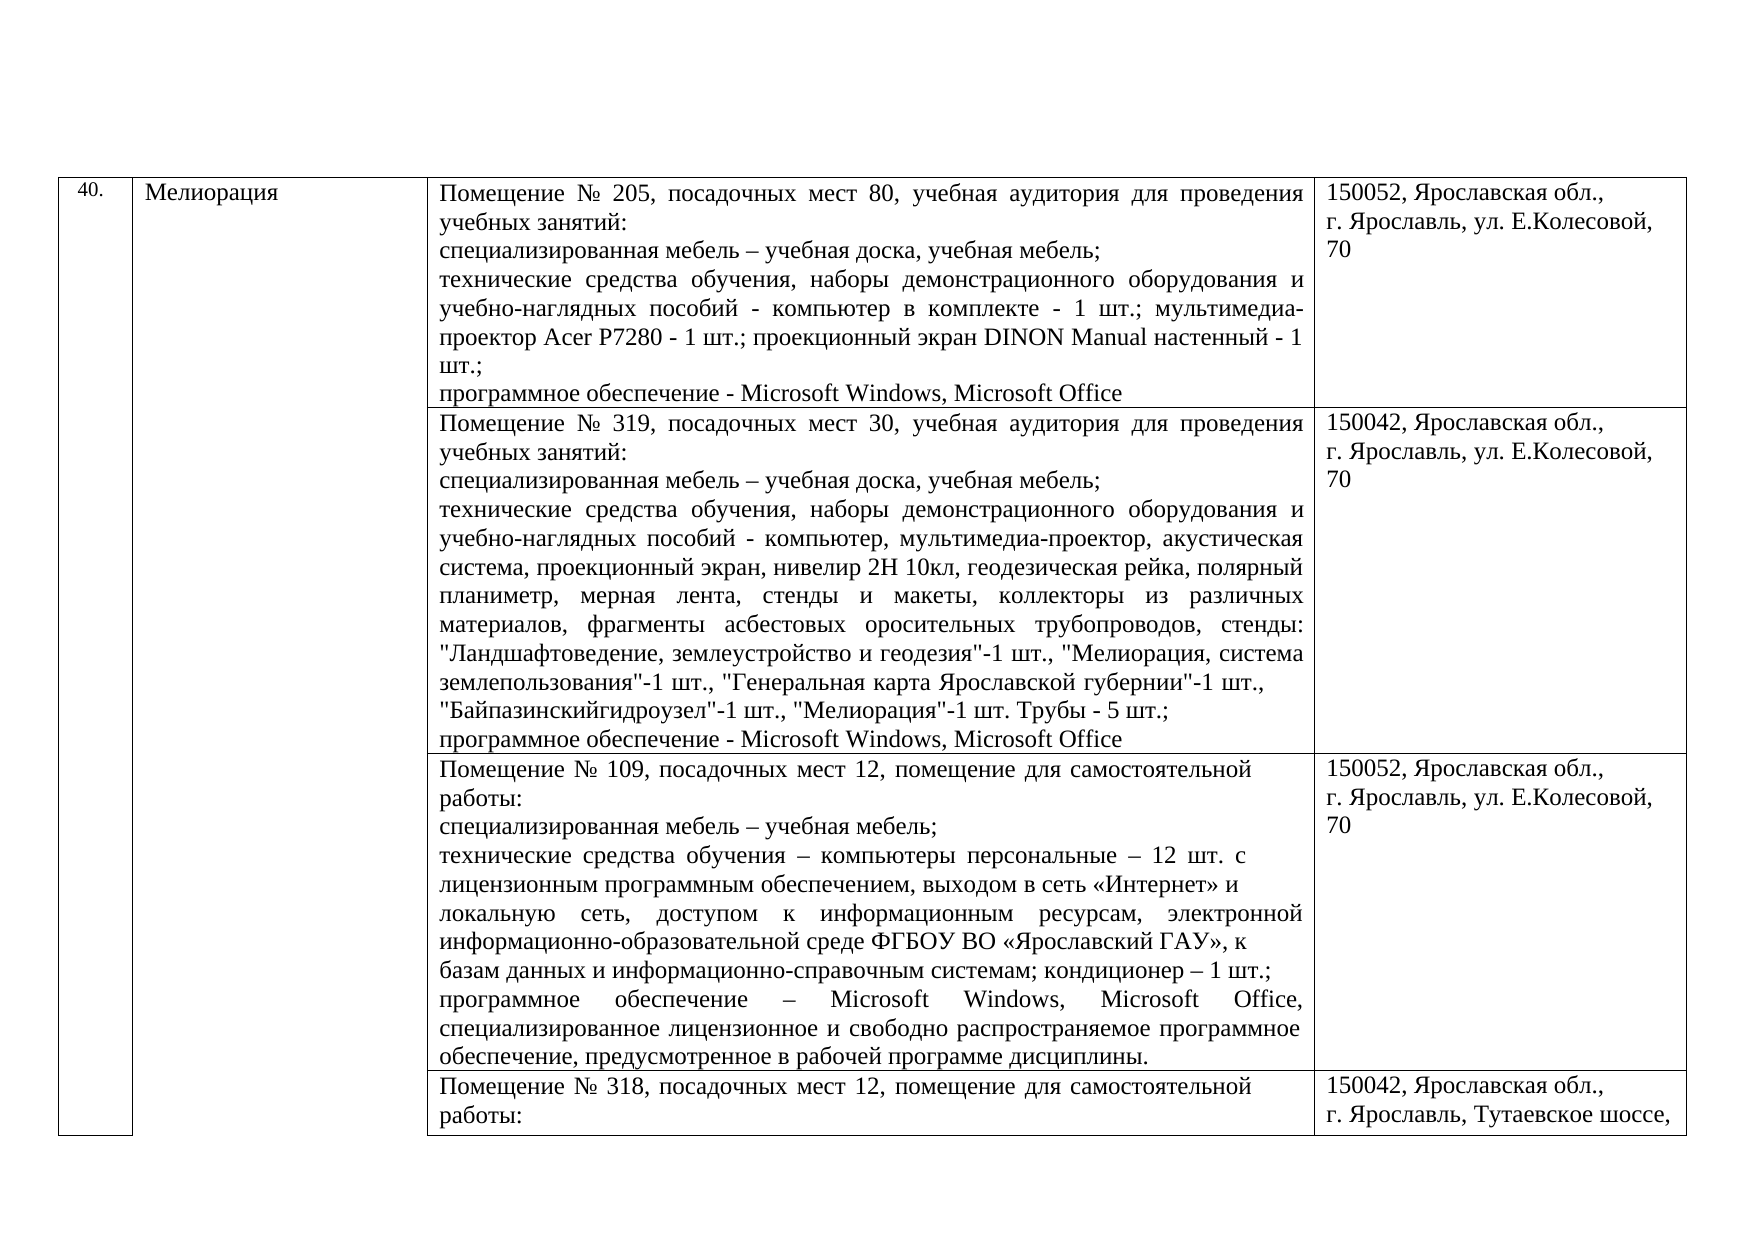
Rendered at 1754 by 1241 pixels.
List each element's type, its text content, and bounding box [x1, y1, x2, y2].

table_cell Помещение № 109, посадочных мест 12, помещение для самостоятельной работы: специализированная мебель – учебная мебель; технические средства обучения – компьютеры персональные – 12 шт. с лицензионным программным обеспечением, выходом в сеть «Интернет» и локальную сеть, доступом к информационным ресурсам, электронной информационно-образовательной среде ФГБОУ ВО «Ярославский ГАУ», к базам данных и информационно-справочным системам; кондиционер – 1 шт.; программное обеспечение – Microsoft Windows, Microsoft Office, специализированное лицензионное и свободно распространяемое программное обеспечение, предусмотренное в рабочей программе дисциплины. [428, 754, 1314, 1070]
table_cell 150042, Ярославская обл., г. Ярославль, ул. Е.Колесовой, 70 [1315, 408, 1686, 753]
table_cell 150052, Ярославская обл., г. Ярославль, ул. Е.Колесовой, 70 [1315, 754, 1686, 1070]
table_header Мелиорация [133, 178, 427, 1135]
table_header Помещение № 205, посадочных мест 80, учебная аудитория для проведения учебных занятий: специализированная мебель – учебная доска, учебная мебель; технические средства обучения, наборы демонстрационного оборудования и учебно-наглядных пособий - компьютер в комплекте - 1 шт.; мультимедиа- проектор Acer Р7280 - 1 шт.; проекционный экран DINON Manual настенный - 1 шт.; программное обеспечение - Microsoft Windows, Microsoft Office [428, 178, 1314, 407]
table_header 40. [59, 178, 132, 1135]
table_header 150052, Ярославская обл., г. Ярославль, ул. Е.Колесовой, 70 [1315, 178, 1686, 407]
table_cell 150042, Ярославская обл., г. Ярославль, Тутаевское шоссе, [1315, 1071, 1686, 1135]
table_cell Помещение № 318, посадочных мест 12, помещение для самостоятельной работы: [428, 1071, 1314, 1135]
table_cell Помещение № 319, посадочных мест 30, учебная аудитория для проведения учебных занятий: специализированная мебель – учебная доска, учебная мебель; технические средства обучения, наборы демонстрационного оборудования и учебно-наглядных пособий - компьютер, мультимедиа-проектор, акустическая система, проекционный экран, нивелир 2Н 10кл, геодезическая рейка, полярный планиметр, мерная лента, стенды и макеты, коллекторы из различных материалов, фрагменты асбестовых оросительных трубопроводов, стенды: "Ландшафтоведение, землеустройство и геодезия"-1 шт., "Мелиорация, система землепользования"-1 шт., "Генеральная карта Ярославской губернии"-1 шт., "Байпазинскийгидроузел"-1 шт., "Мелиорация"-1 шт. Трубы - 5 шт.; программное обеспечение - Microsoft Windows, Microsoft Office [428, 408, 1314, 753]
